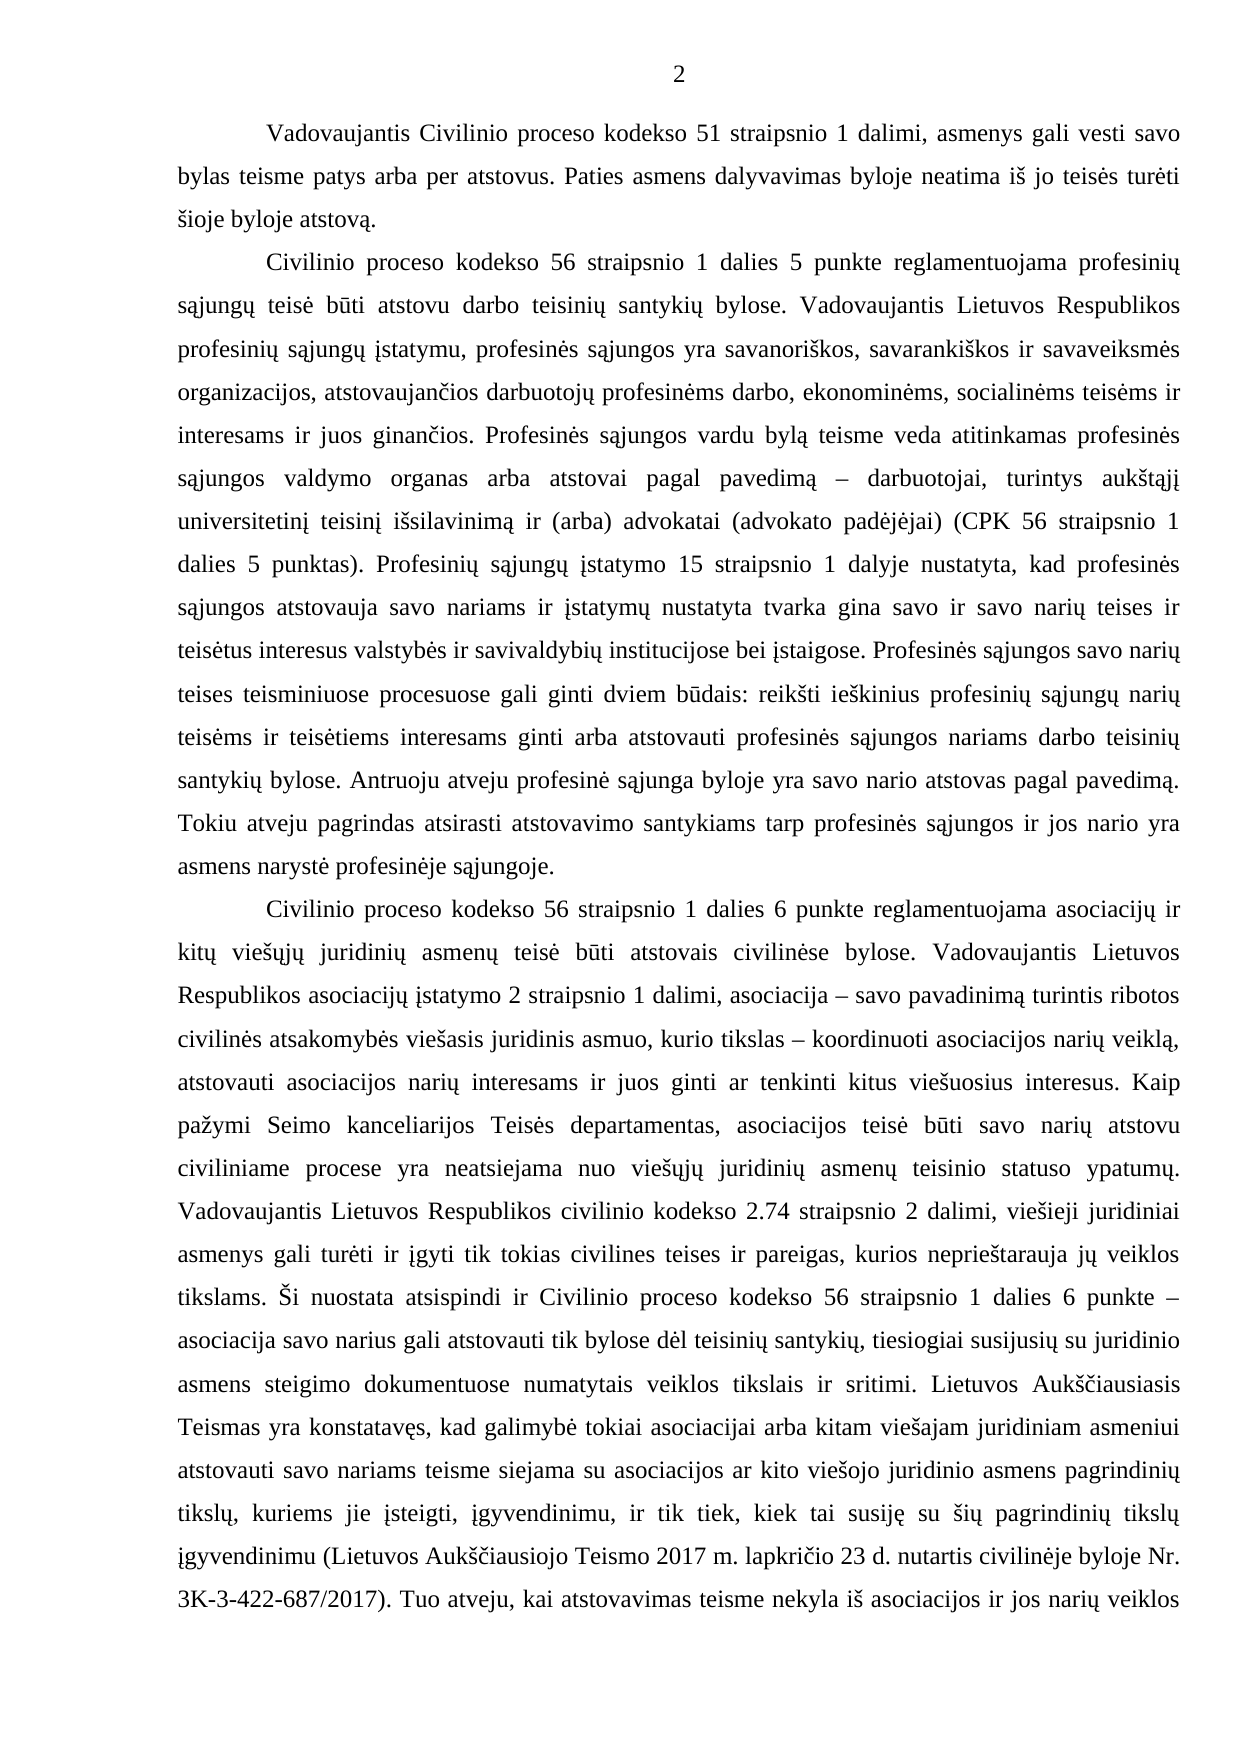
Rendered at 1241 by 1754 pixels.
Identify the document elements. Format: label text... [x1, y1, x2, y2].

text Civilinio proceso kodekso 56 straipsnio 1 dalies 5 punkte reglamentuojama profesinių sąjungų teisė būti atstovu darbo teisinių santykių bylose. Vadovaujantis Lietuvos Respublikos profesinių sąjungų įstatymu, profesinės sąjungos yra savanoriškos, savarankiškos ir savaveiksmės organizacijos, atstovaujančios darbuotojų profesinėms darbo, ekonominėms, socialinėms teisėms ir interesams ir juos ginančios. Profesinės sąjungos vardu bylą teisme veda atitinkamas profesinės sąjungos valdymo organas arba atstovai pagal pavedimą – darbuotojai, turintys aukštąjį universitetinį teisinį išsilavinimą ir (arba) advokatai (advokato padėjėjai) (CPK 56 straipsnio 1 dalies 5 punktas). Profesinių sąjungų įstatymo 15 straipsnio 1 dalyje nustatyta, kad profesinės sąjungos atstovauja savo nariams ir įstatymų nustatyta tvarka gina savo ir savo narių teises ir teisėtus interesus valstybės ir savivaldybių institucijose bei įstaigose. Profesinės sąjungos savo narių teises teisminiuose procesuose gali ginti dviem būdais: reikšti ieškinius profesinių sąjungų narių teisėms ir teisėtiems interesams ginti arba atstovauti profesinės sąjungos nariams darbo teisinių santykių bylose. Antruoju atveju profesinė sąjunga byloje yra savo nario atstovas pagal pavedimą. Tokiu atveju pagrindas atsirasti atstovavimo santykiams tarp profesinės sąjungos ir jos nario yra asmens narystė profesinėje sąjungoje. [177, 247, 1181, 880]
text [177, 894, 1181, 1613]
text Vadovaujantis Civilinio proceso kodekso 51 straipsnio 1 dalimi, asmenys gali vesti savo bylas teisme patys arba per atstovus. Paties asmens dalyvavimas byloje neatima iš jo teisės turėti šioje byloje atstovą. [177, 118, 1181, 233]
